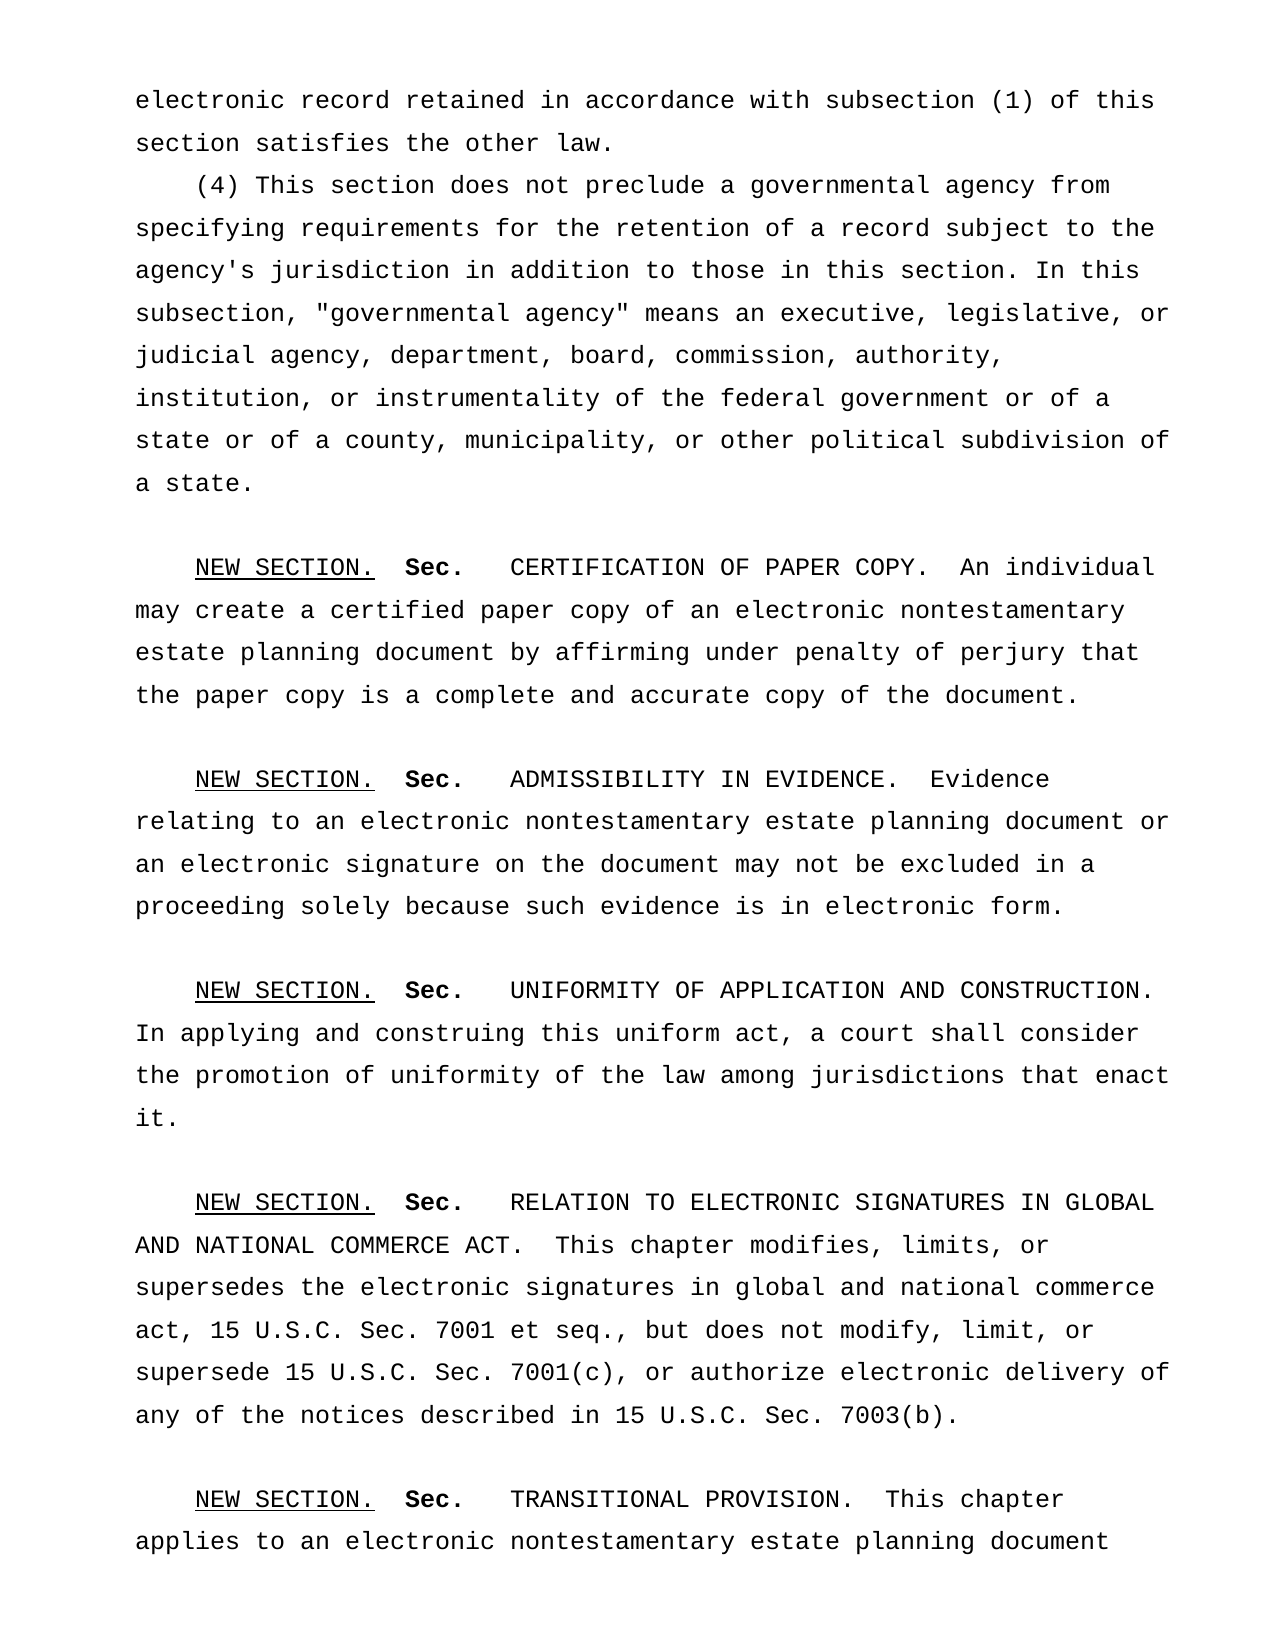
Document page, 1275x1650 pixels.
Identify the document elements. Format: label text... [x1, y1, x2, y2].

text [135, 1473, 1170, 1558]
text NEW SECTION. Sec. RELATION TO ELECTRONIC SIGNATURES IN GLOBAL AND NATIONAL COMMERCE ACT. This chapter modifies, limits, or supersedes the electronic signatures in global and national commerce act, 15 U.S.C. Sec. 7001 et seq., but does not modify, limit, or supersede 15 U.S.C. Sec. 7001(c), or authorize electronic delivery of any of the notices described in 15 U.S.C. Sec. 7003(b). [135, 1177, 1170, 1432]
text NEW SECTION. Sec. UNIFORMITY OF APPLICATION AND CONSTRUCTION. In applying and construing this uniform act, a court shall consider the promotion of uniformity of the law among jurisdictions that enact it. [135, 965, 1170, 1135]
text NEW SECTION. Sec. ADMISSIBILITY IN EVIDENCE. Evidence relating to an electronic nontestamentary estate planning document or an electronic signature on the document may not be excluded in a proceeding solely because such evidence is in electronic form. [135, 753, 1170, 923]
text NEW SECTION. Sec. CERTIFICATION OF PAPER COPY. An individual may create a certified paper copy of an electronic nontestamentary estate planning document by affirming under penalty of perjury that the paper copy is a complete and accurate copy of the document. [135, 542, 1170, 712]
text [135, 75, 1170, 160]
text (4) This section does not preclude a governmental agency from specifying requirements for the retention of a record subject to the agency's jurisdiction in addition to those in this section. In this subsection, "governmental agency" means an executive, legislative, or judicial agency, department, board, commission, authority, institution, or instrumentality of the federal government or of a state or of a county, municipality, or other political subdivision of a state. [135, 160, 1170, 500]
